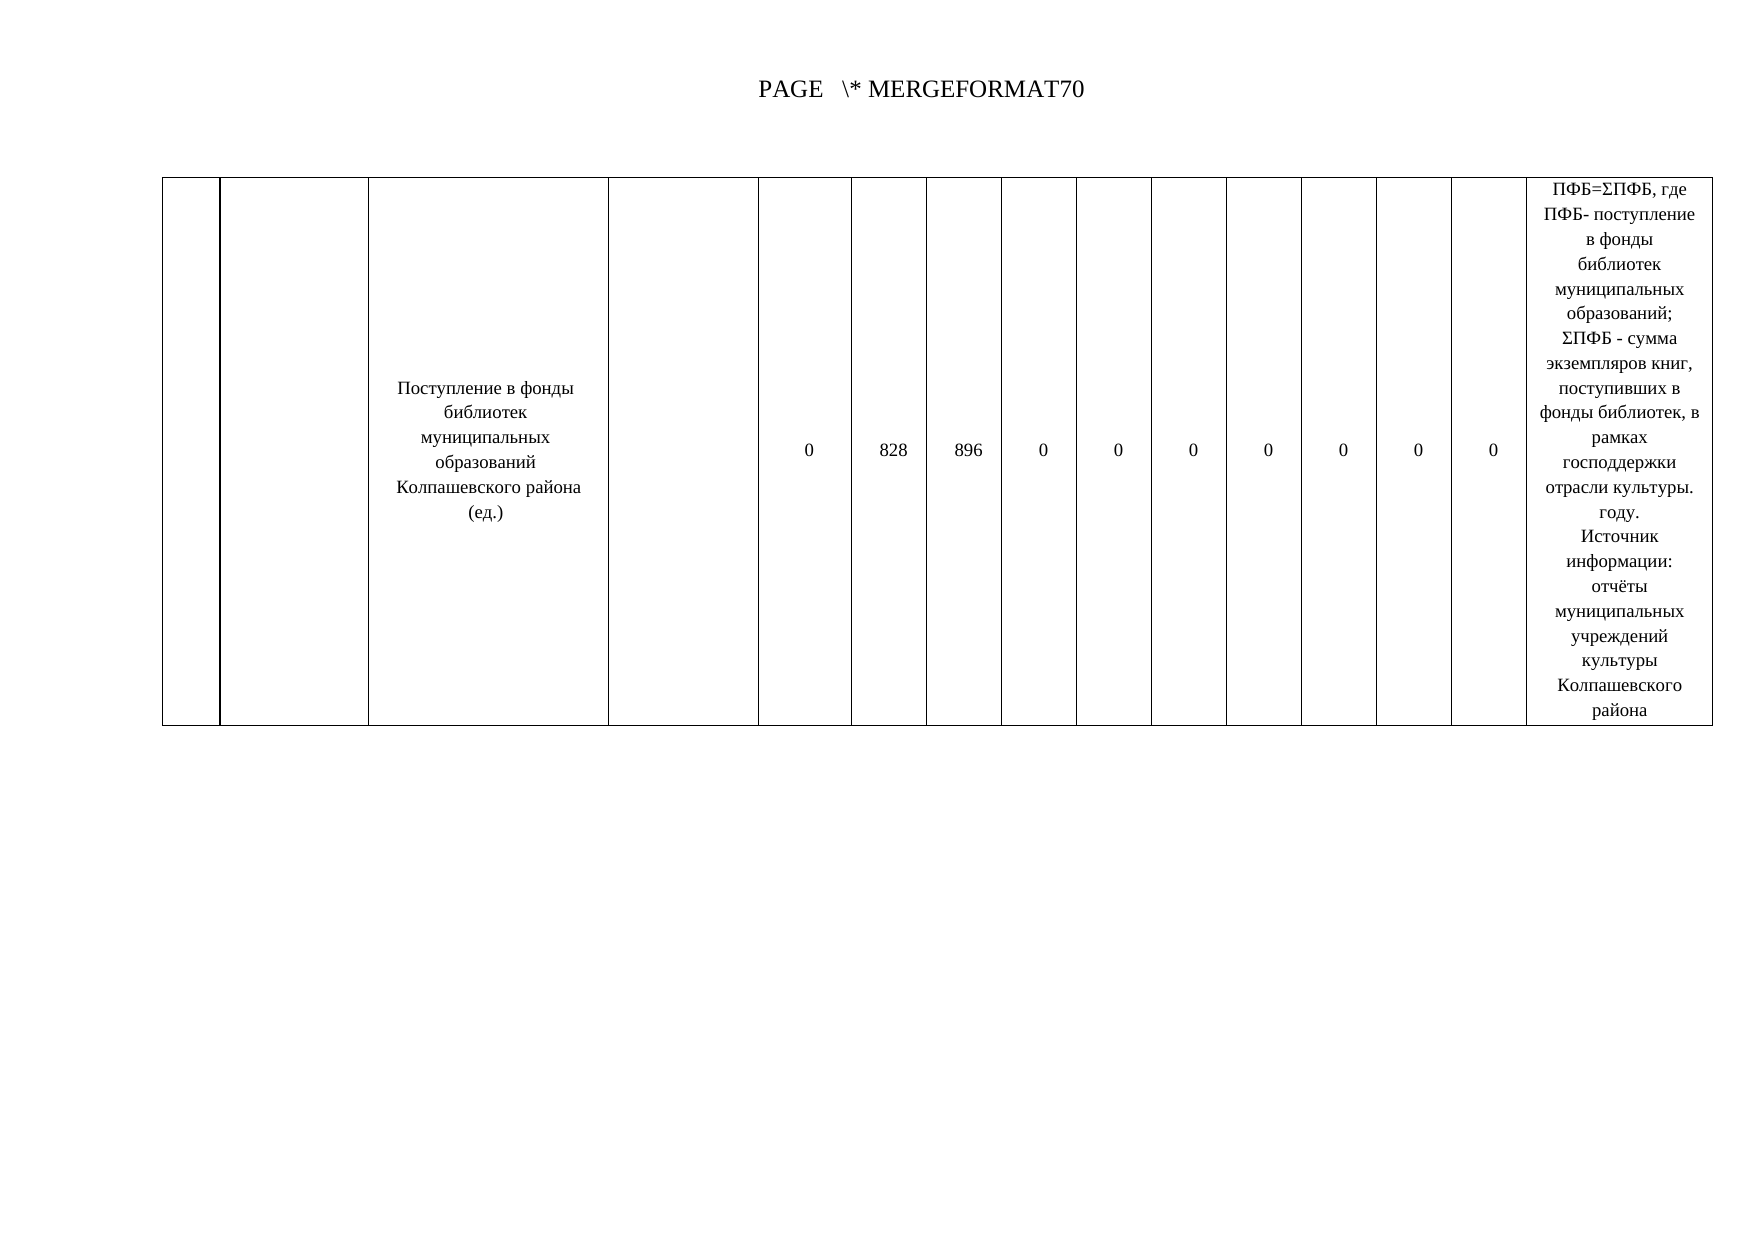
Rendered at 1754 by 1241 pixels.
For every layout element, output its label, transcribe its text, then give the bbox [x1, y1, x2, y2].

table_cell 0 [1077, 178, 1151, 725]
table_cell 896 [927, 178, 1001, 725]
table_cell ПФБ=ΣПФБ, где ПФБ- поступление в фонды библиотек муниципальных образований; ΣПФБ - сумма экземпляров книг, поступивших в фонды библиотек, в рамках господдержки отрасли культуры. году. Источник информации: отчёты муниципальных учреждений культуры Колпашевского района [1527, 178, 1712, 725]
table_cell 0 [1002, 178, 1076, 725]
table_cell 0 [1302, 178, 1376, 725]
table_cell 828 [852, 178, 926, 725]
table_cell 0 [759, 178, 851, 725]
table_cell 0 [1227, 178, 1301, 725]
table_cell 0 [1152, 178, 1226, 725]
table_cell Поступление в фонды библиотек муниципальных образований Колпашевского района (ед.) [369, 178, 608, 725]
table_cell 0 [1377, 178, 1451, 725]
table_cell 0 [1452, 178, 1526, 725]
